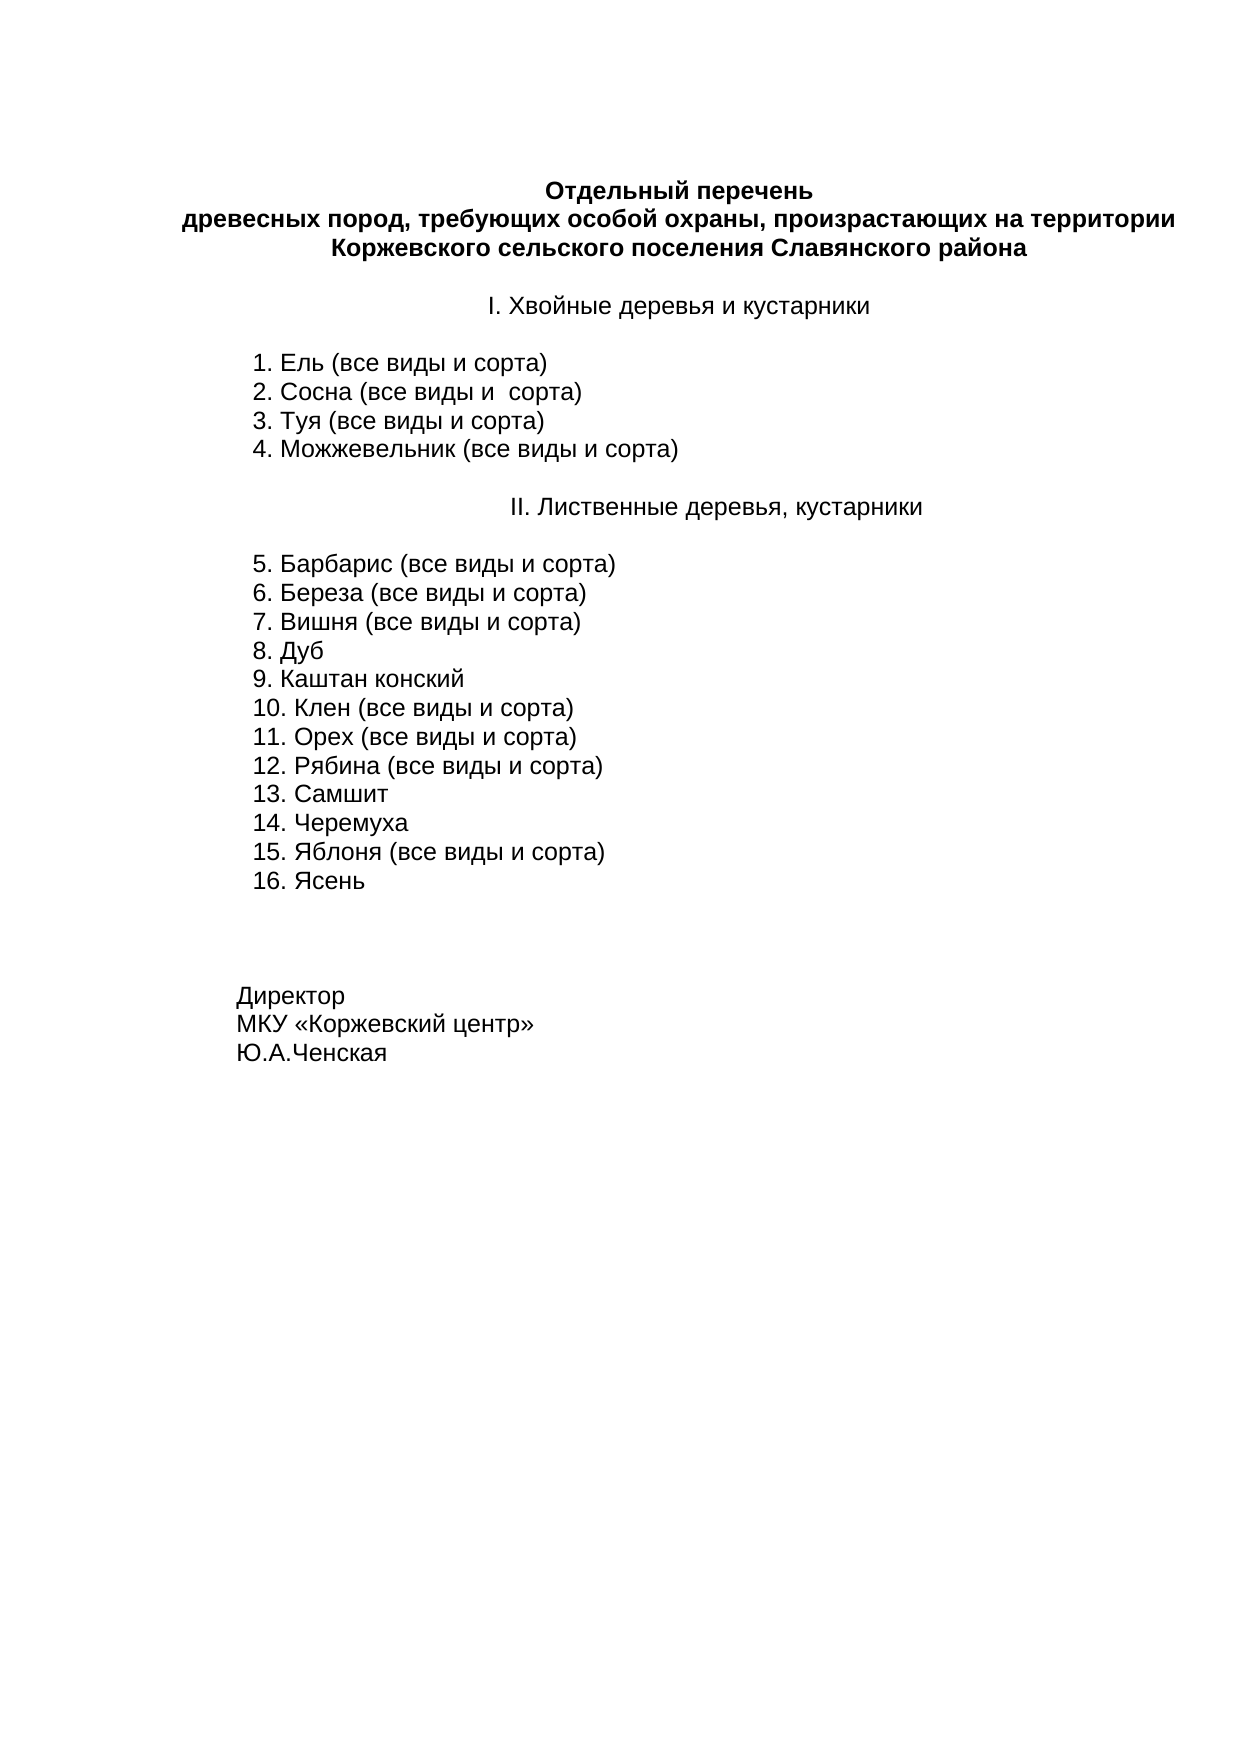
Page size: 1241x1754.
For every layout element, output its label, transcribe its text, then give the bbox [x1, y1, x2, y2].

text Хвойные деревья и кустарники [177, 291, 1181, 319]
text 1. Ель (все виды и сорта) [177, 348, 1181, 377]
text 4. Можжевельник (все виды и сорта) [177, 434, 1181, 463]
text 9. Каштан конский [177, 664, 1181, 693]
text 12. Рябина (все виды и сорта) [177, 751, 1181, 779]
text Ю.А.Ченская [177, 1038, 1181, 1067]
text 6. Береза (все виды и сорта) [177, 578, 1181, 607]
subtitle Отдельный перечень [177, 176, 1181, 204]
text Директор [177, 981, 1181, 1009]
subtitle древесных пород, требующих особой охраны, произрастающих на территории Коржевского сельского поселения Славянского района [177, 204, 1181, 262]
text 8. Дуб [177, 636, 1181, 664]
text 15. Яблоня (все виды и сорта) [177, 837, 1181, 866]
text 2. Сосна (все виды и сорта) [177, 377, 1181, 406]
text 10. Клен (все виды и сорта) [177, 693, 1181, 722]
text II. Лиственные деревья, кустарники [177, 492, 1181, 521]
text МКУ «Коржевский центр» [177, 1009, 1181, 1038]
text 5. Барбарис (все виды и сорта) [177, 549, 1181, 578]
text 3. Туя (все виды и сорта) [177, 406, 1181, 434]
text 11. Орех (все виды и сорта) [177, 722, 1181, 751]
text 13. Самшит [177, 779, 1181, 808]
text 14. Черемуха [177, 808, 1181, 837]
text 7. Вишня (все виды и сорта) [177, 607, 1181, 636]
text 16. Ясень [177, 866, 1181, 894]
